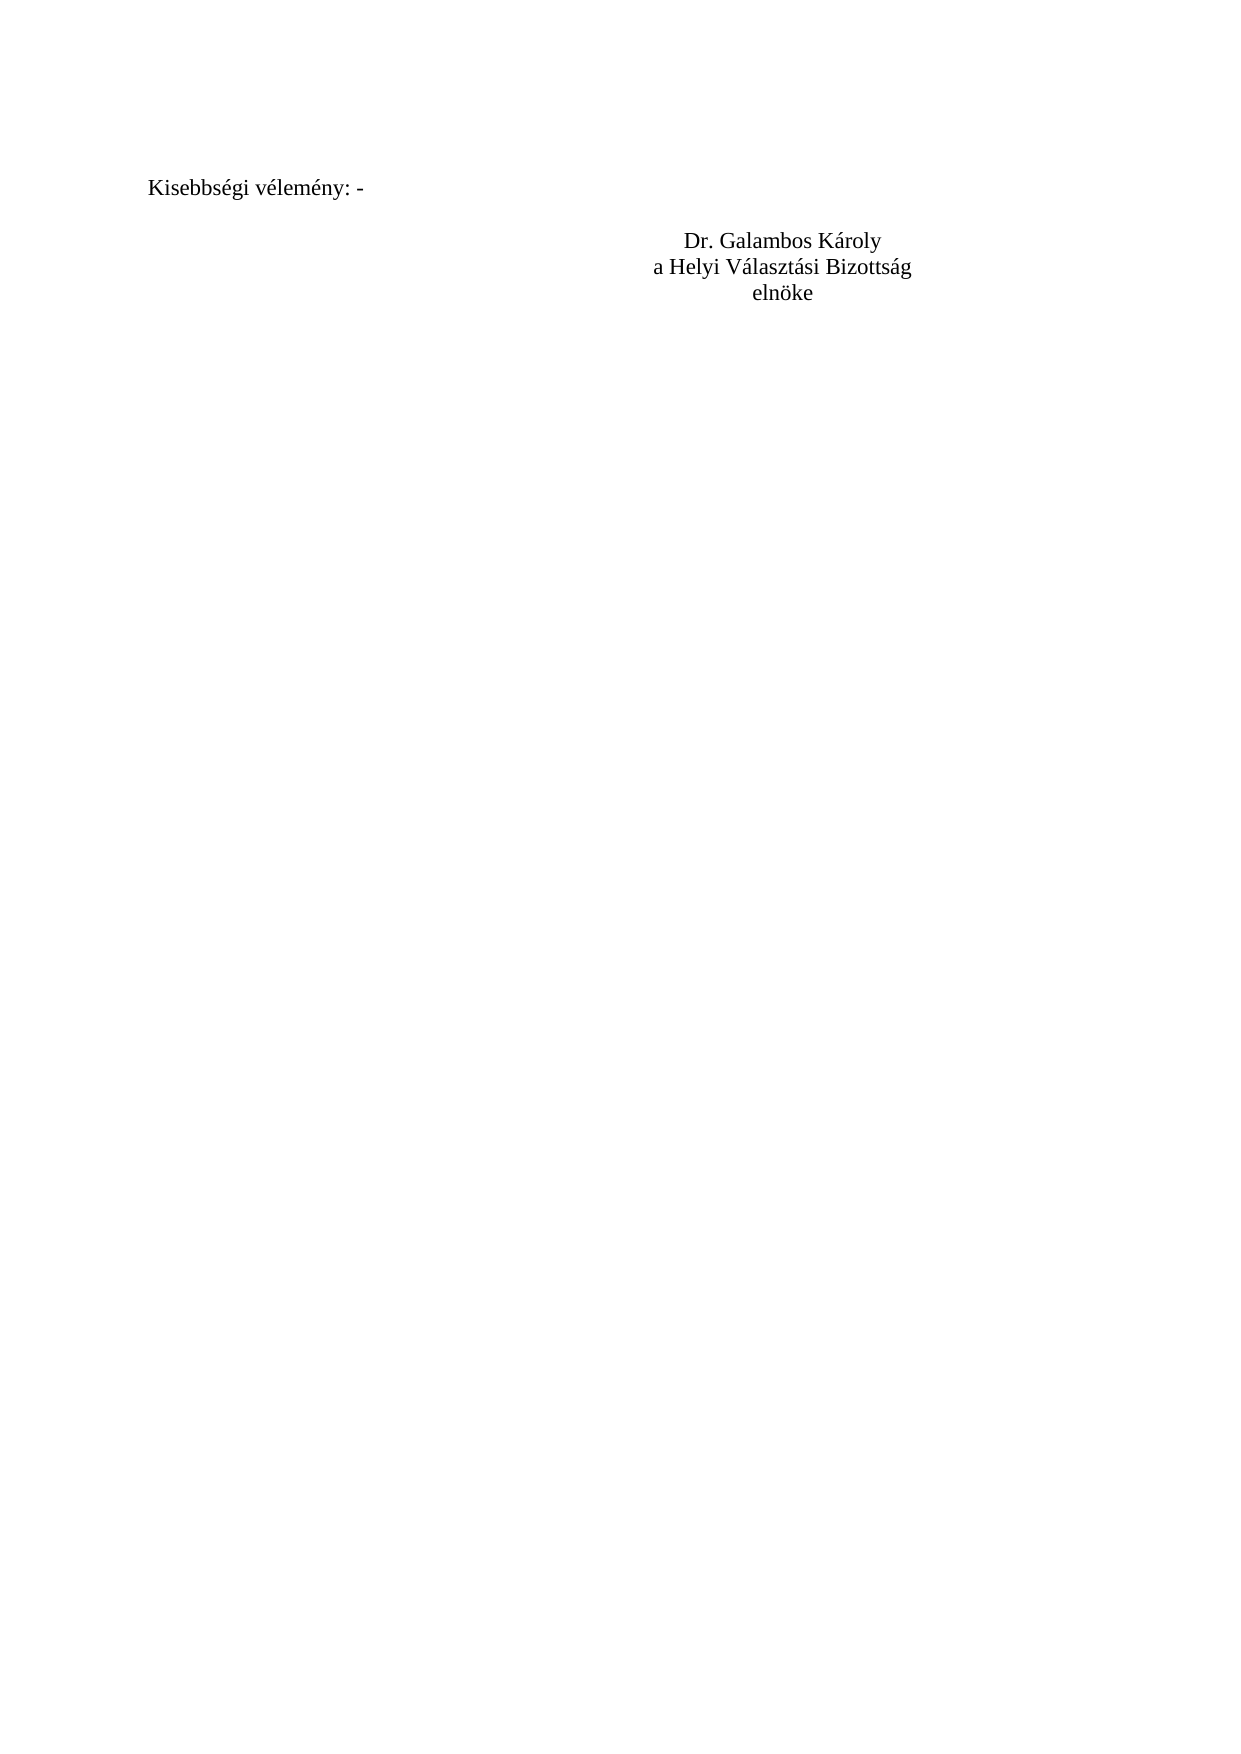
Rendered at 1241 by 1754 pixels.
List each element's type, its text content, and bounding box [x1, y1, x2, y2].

text Dr. Galambos Károly [148, 227, 1093, 253]
text a Helyi Választási Bizottság [148, 253, 1093, 279]
text elnöke [148, 279, 1093, 306]
text Kisebbségi vélemény: - [148, 174, 1093, 200]
